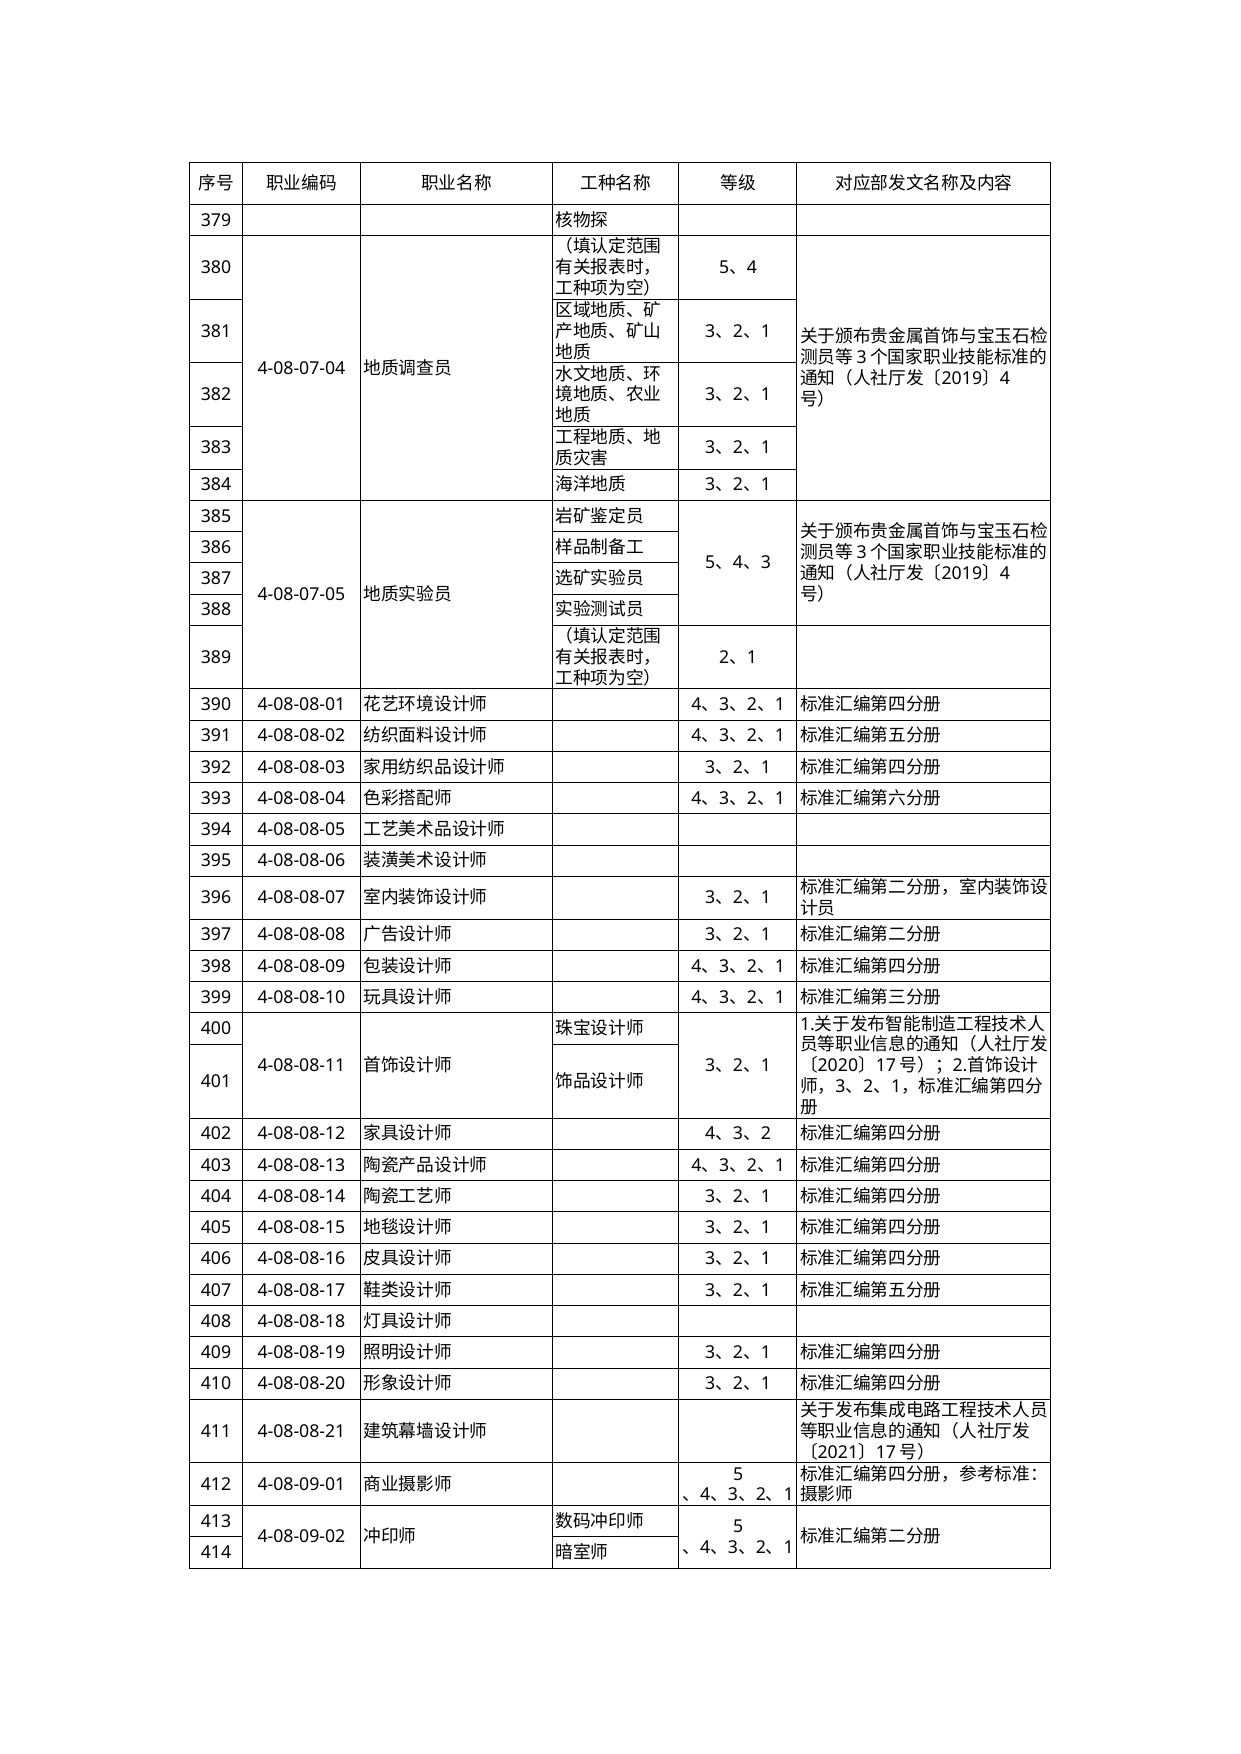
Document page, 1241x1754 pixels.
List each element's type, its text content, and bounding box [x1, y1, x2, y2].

table_cell [553, 1212, 678, 1242]
table_cell 409 [190, 1337, 242, 1367]
table_cell 408 [190, 1306, 242, 1336]
table_cell 岩矿鉴定员 [553, 501, 678, 531]
table_cell 4-08-09-02 [243, 1506, 360, 1567]
table_cell 冲印师 [361, 1506, 552, 1567]
table_cell 3、2、1 [679, 920, 796, 950]
table_cell 形象设计师 [361, 1369, 552, 1399]
table_cell [553, 1400, 678, 1462]
table_cell 392 [190, 752, 242, 782]
table_cell 地质调查员 [361, 236, 552, 500]
table_cell [797, 814, 1050, 844]
table_cell 地毯设计师 [361, 1212, 552, 1242]
table_cell 4、3、2、1 [679, 1150, 796, 1180]
table_cell 海洋地质 [553, 470, 678, 500]
table_cell 灯具设计师 [361, 1306, 552, 1336]
table_cell （填认定范围有关报表时，工种项为空） [553, 236, 678, 299]
table_cell 402 [190, 1119, 242, 1149]
table_cell 标准汇编第二分册，室内装饰设计员 [797, 877, 1050, 918]
table_cell 暗室师 [553, 1537, 678, 1567]
table_cell 4、3、2、1 [679, 982, 796, 1012]
table_cell 广告设计师 [361, 920, 552, 950]
table_cell [553, 1337, 678, 1367]
table_cell [553, 814, 678, 844]
table_cell 4-08-08-17 [243, 1275, 360, 1305]
table_cell 关于颁布贵金属首饰与宝玉石检测员等3个国家职业技能标准的通知（人社厅发〔2019〕4号） [797, 236, 1050, 500]
table_cell 396 [190, 877, 242, 918]
table_cell 403 [190, 1150, 242, 1180]
table_cell 色彩搭配师 [361, 783, 552, 813]
table_cell [553, 1181, 678, 1211]
table_cell 385 [190, 501, 242, 531]
table_cell 4-08-08-20 [243, 1369, 360, 1399]
table_cell 标准汇编第二分册 [797, 1506, 1050, 1567]
table_cell 401 [190, 1045, 242, 1117]
table_cell 381 [190, 300, 242, 362]
table_cell 区域地质、矿产地质、矿山地质 [553, 300, 678, 362]
table_cell 391 [190, 721, 242, 751]
table_cell 4、3、2、1 [679, 689, 796, 719]
table_cell 3、2、1 [679, 1369, 796, 1399]
table_cell 3、2、1 [679, 1337, 796, 1367]
table_cell 384 [190, 470, 242, 500]
table_cell [679, 1400, 796, 1462]
table_cell 388 [190, 595, 242, 625]
table_cell [797, 1306, 1050, 1336]
table_cell 标准汇编第四分册 [797, 1369, 1050, 1399]
table_cell 4-08-08-09 [243, 951, 360, 981]
table_header 职业名称 [361, 163, 552, 204]
table_cell 4-08-08-10 [243, 982, 360, 1012]
table_cell [553, 783, 678, 813]
table_cell 标准汇编第四分册 [797, 951, 1050, 981]
table_cell 400 [190, 1013, 242, 1043]
table_cell 4-08-08-08 [243, 920, 360, 950]
table_cell 标准汇编第四分册，参考标准：摄影师 [797, 1463, 1050, 1505]
table_cell 建筑幕墙设计师 [361, 1400, 552, 1462]
table_cell [553, 752, 678, 782]
table_cell [553, 1369, 678, 1399]
table_header 序号 [190, 163, 242, 204]
table_cell 玩具设计师 [361, 982, 552, 1012]
table_cell 3、2、1 [679, 752, 796, 782]
table_cell 398 [190, 951, 242, 981]
table_cell 标准汇编第四分册 [797, 1212, 1050, 1242]
table_cell 标准汇编第四分册 [797, 752, 1050, 782]
table_cell 4-08-07-04 [243, 236, 360, 500]
table_cell [797, 626, 1050, 688]
table_cell 413 [190, 1506, 242, 1536]
table_cell 珠宝设计师 [553, 1013, 678, 1043]
table_cell 饰品设计师 [553, 1045, 678, 1117]
table_cell 380 [190, 236, 242, 299]
table_cell 5、4、3 [679, 501, 796, 625]
table_cell 陶瓷产品设计师 [361, 1150, 552, 1180]
table_cell 395 [190, 846, 242, 876]
table_cell 标准汇编第四分册 [797, 1337, 1050, 1367]
table_cell 406 [190, 1244, 242, 1274]
table_cell 家用纺织品设计师 [361, 752, 552, 782]
table_cell 5、4、3、2、1 [679, 1506, 796, 1567]
table_cell 标准汇编第三分册 [797, 982, 1050, 1012]
table_cell 标准汇编第四分册 [797, 1181, 1050, 1211]
table_cell 4-08-07-05 [243, 501, 360, 688]
table_cell 4-08-08-18 [243, 1306, 360, 1336]
table_cell 标准汇编第六分册 [797, 783, 1050, 813]
table_cell 水文地质、环境地质、农业地质 [553, 363, 678, 426]
table_cell 4-08-08-12 [243, 1119, 360, 1149]
table_cell 407 [190, 1275, 242, 1305]
table_cell 装潢美术设计师 [361, 846, 552, 876]
table_cell （填认定范围有关报表时，工种项为空） [553, 626, 678, 688]
table_cell 实验测试员 [553, 595, 678, 625]
table_cell 4、3、2、1 [679, 783, 796, 813]
table_cell 包装设计师 [361, 951, 552, 981]
table_cell 389 [190, 626, 242, 688]
table_cell 411 [190, 1400, 242, 1462]
table_cell 397 [190, 920, 242, 950]
table_cell [553, 846, 678, 876]
table_cell 3、2、1 [679, 1013, 796, 1117]
table_cell 商业摄影师 [361, 1463, 552, 1505]
table_cell 标准汇编第五分册 [797, 721, 1050, 751]
table_cell 4-08-08-16 [243, 1244, 360, 1274]
table_header 职业编码 [243, 163, 360, 204]
table_cell 样品制备工 [553, 532, 678, 562]
table_cell 412 [190, 1463, 242, 1505]
table_cell 标准汇编第五分册 [797, 1275, 1050, 1305]
table_cell 标准汇编第四分册 [797, 1119, 1050, 1149]
table_cell [679, 814, 796, 844]
table_cell [679, 1306, 796, 1336]
table_cell 地质实验员 [361, 501, 552, 688]
table_cell 关于颁布贵金属首饰与宝玉石检测员等3个国家职业技能标准的通知（人社厅发〔2019〕4号） [797, 501, 1050, 625]
table_cell 4-08-08-06 [243, 846, 360, 876]
table_cell 4-08-08-13 [243, 1150, 360, 1180]
table_cell 3、2、1 [679, 1275, 796, 1305]
table_cell 4-08-08-07 [243, 877, 360, 918]
table_header 对应部发文名称及内容 [797, 163, 1050, 204]
table_cell 4、3、2 [679, 1119, 796, 1149]
table_cell [553, 1275, 678, 1305]
table_cell 4-08-08-15 [243, 1212, 360, 1242]
table_cell 390 [190, 689, 242, 719]
table_cell 405 [190, 1212, 242, 1242]
table_cell 4-08-08-19 [243, 1337, 360, 1367]
table_cell 399 [190, 982, 242, 1012]
table_cell 4-08-08-02 [243, 721, 360, 751]
table_cell 4-08-08-14 [243, 1181, 360, 1211]
table_cell 404 [190, 1181, 242, 1211]
table_cell 3、2、1 [679, 363, 796, 426]
table_cell 花艺环境设计师 [361, 689, 552, 719]
table_cell 4-08-08-11 [243, 1013, 360, 1117]
table_cell 393 [190, 783, 242, 813]
table_cell 照明设计师 [361, 1337, 552, 1367]
table_cell 数码冲印师 [553, 1506, 678, 1536]
table_cell [553, 920, 678, 950]
table_cell 386 [190, 532, 242, 562]
table_cell 4-08-08-05 [243, 814, 360, 844]
table_cell [553, 689, 678, 719]
table_cell 4-08-08-03 [243, 752, 360, 782]
table_cell [553, 1463, 678, 1505]
table_cell 5、4、3、2、1 [679, 1463, 796, 1505]
table_cell 家具设计师 [361, 1119, 552, 1149]
table_cell 3、2、1 [679, 1244, 796, 1274]
table_cell 3、2、1 [679, 427, 796, 468]
table_cell 5、4 [679, 236, 796, 299]
table_cell 关于发布集成电路工程技术人员等职业信息的通知（人社厅发〔2021〕17号） [797, 1400, 1050, 1462]
table_cell [553, 1119, 678, 1149]
table_cell [553, 877, 678, 918]
table_cell [553, 982, 678, 1012]
table_cell 1.关于发布智能制造工程技术人员等职业信息的通知（人社厅发〔2020〕17号）；2.首饰设计师，3、2、1，标准汇编第四分册 [797, 1013, 1050, 1117]
table_header 等级 [679, 163, 796, 204]
table_cell [553, 951, 678, 981]
table_cell [553, 1306, 678, 1336]
table_cell 标准汇编第四分册 [797, 1244, 1050, 1274]
table_cell 首饰设计师 [361, 1013, 552, 1117]
table_cell 4、3、2、1 [679, 951, 796, 981]
table_cell 3、2、1 [679, 877, 796, 918]
table_cell 382 [190, 363, 242, 426]
table_cell 选矿实验员 [553, 563, 678, 593]
table_cell 4-08-08-01 [243, 689, 360, 719]
table_cell 394 [190, 814, 242, 844]
table_cell 4-08-08-21 [243, 1400, 360, 1462]
table_cell 3、2、1 [679, 1181, 796, 1211]
table_cell 4-08-08-04 [243, 783, 360, 813]
table_cell 标准汇编第二分册 [797, 920, 1050, 950]
table_cell 纺织面料设计师 [361, 721, 552, 751]
table_cell 皮具设计师 [361, 1244, 552, 1274]
table_cell 383 [190, 427, 242, 468]
table_cell 387 [190, 563, 242, 593]
table_cell 414 [190, 1537, 242, 1567]
table_cell 3、2、1 [679, 1212, 796, 1242]
table_cell 3、2、1 [679, 470, 796, 500]
table_header 工种名称 [553, 163, 678, 204]
table_cell [553, 721, 678, 751]
table_cell 379 [190, 205, 242, 235]
table_cell 工程地质、地质灾害 [553, 427, 678, 468]
table_cell [679, 846, 796, 876]
table_cell [797, 846, 1050, 876]
table_cell 410 [190, 1369, 242, 1399]
table_cell [553, 1244, 678, 1274]
table_cell 4-08-09-01 [243, 1463, 360, 1505]
table_cell 陶瓷工艺师 [361, 1181, 552, 1211]
table_cell 鞋类设计师 [361, 1275, 552, 1305]
table_cell 3、2、1 [679, 300, 796, 362]
table_cell 标准汇编第四分册 [797, 1150, 1050, 1180]
table_cell 4、3、2、1 [679, 721, 796, 751]
table_cell 工艺美术品设计师 [361, 814, 552, 844]
table_cell 核物探 [553, 205, 678, 235]
table_cell 标准汇编第四分册 [797, 689, 1050, 719]
table_cell 2、1 [679, 626, 796, 688]
table_cell 室内装饰设计师 [361, 877, 552, 918]
table_cell [553, 1150, 678, 1180]
